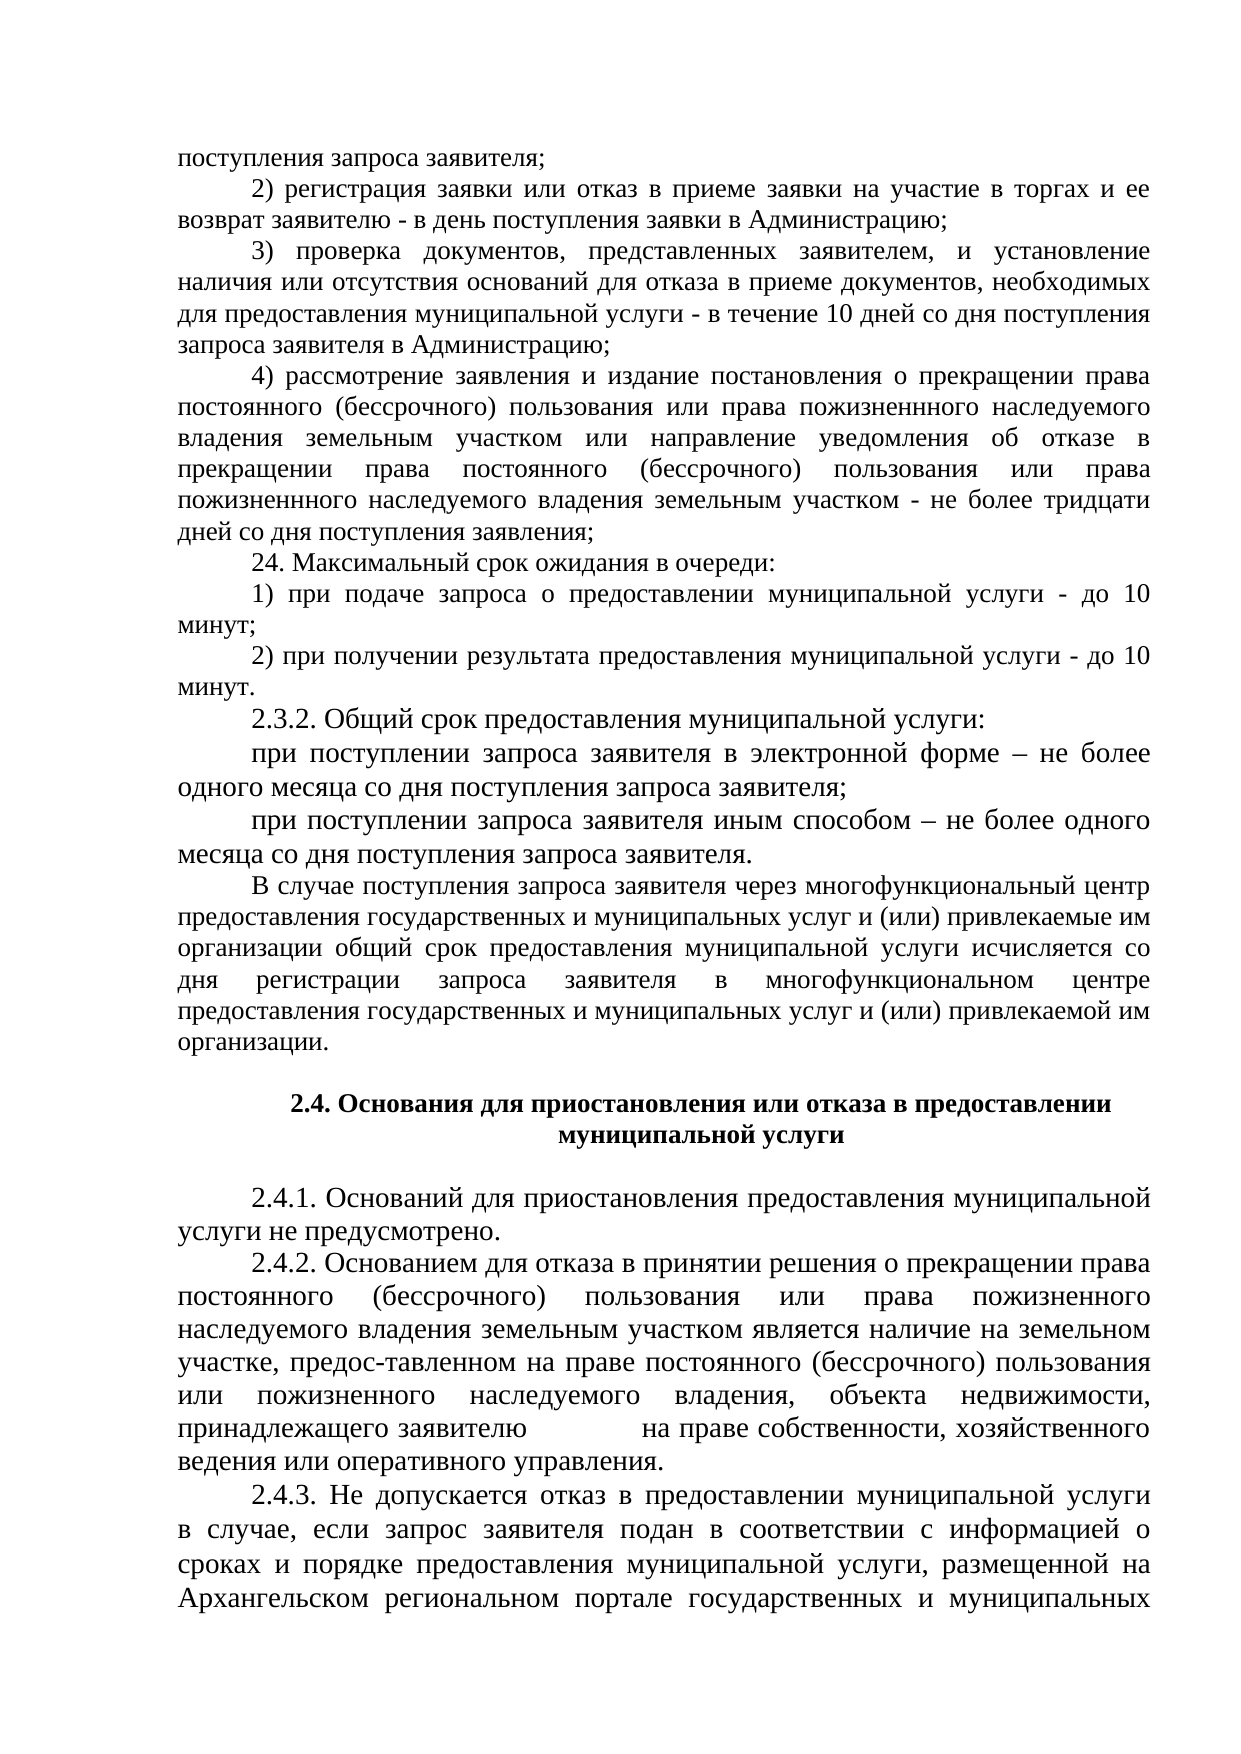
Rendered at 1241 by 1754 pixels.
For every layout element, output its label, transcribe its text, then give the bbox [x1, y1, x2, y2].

text 24. Максимальный срок ожидания в очереди: [177, 546, 1152, 577]
text 3) проверка документов, представленных заявителем, и установление наличия или отсутствия оснований для отказа в приеме документов, необходимых для предоставления муниципальной услуги - в течение 10 дней со дня поступления запроса заявителя в Администрацию; [177, 234, 1152, 359]
text 4) рассмотрение заявления и издание постановления о прекращении права постоянного (бессрочного) пользования или права пожизненнного наследуемого владения земельным участком или направление уведомления об отказе в прекращении права постоянного (бессрочного) пользования или права пожизненнного наследуемого владения земельным участком - не более тридцати дней со дня поступления заявления; [177, 359, 1152, 546]
text В случае поступления запроса заявителя через многофункциональный центр предоставления государственных и муниципальных услуг и (или) привлекаемые им организации общий срок предоставления муниципальной услуги исчисляется со дня регистрации запроса заявителя в многофункциональном центре предоставления государственных и муниципальных услуг и (или) привлекаемой им организации. [177, 869, 1152, 1056]
text 2) при получении результата предоставления муниципальной услуги - до 10 минут. [177, 639, 1152, 702]
text при поступлении запроса заявителя иным способом – не более одного месяца со дня поступления запроса заявителя. [177, 802, 1152, 869]
text 2.4.2. Основанием для отказа в принятии решения о прекращении права постоянного (бессрочного) пользования или права пожизненного наследуемого владения земельным участком является наличие на земельном участке, предос-тавленном на праве постоянного (бессрочного) пользования или пожизненного наследуемого владения, объекта недвижимости, принадлежащего заявителю на праве собственности, хозяйственного ведения или оперативного управления. [177, 1247, 1152, 1477]
text 2.3.2. Общий срок предоставления муниципальной услуги: [177, 702, 1152, 735]
text 2.4.1. Оснований для приостановления предоставления муниципальной услуги не предусмотрено. [177, 1181, 1152, 1247]
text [177, 141, 1152, 172]
text 2) регистрация заявки или отказ в приеме заявки на участие в торгах и ее возврат заявителю - в день поступления заявки в Администрацию; [177, 172, 1152, 234]
text при поступлении запроса заявителя в электронной форме – не более одного месяца со дня поступления запроса заявителя; [177, 735, 1152, 802]
text 1) при подаче запроса о предоставлении муниципальной услуги - до 10 минут; [177, 577, 1152, 639]
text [177, 1477, 1152, 1614]
text муниципальной услуги [177, 1118, 1152, 1149]
text 2.4. Основания для приостановления или отказа в предоставлении [177, 1087, 1152, 1118]
